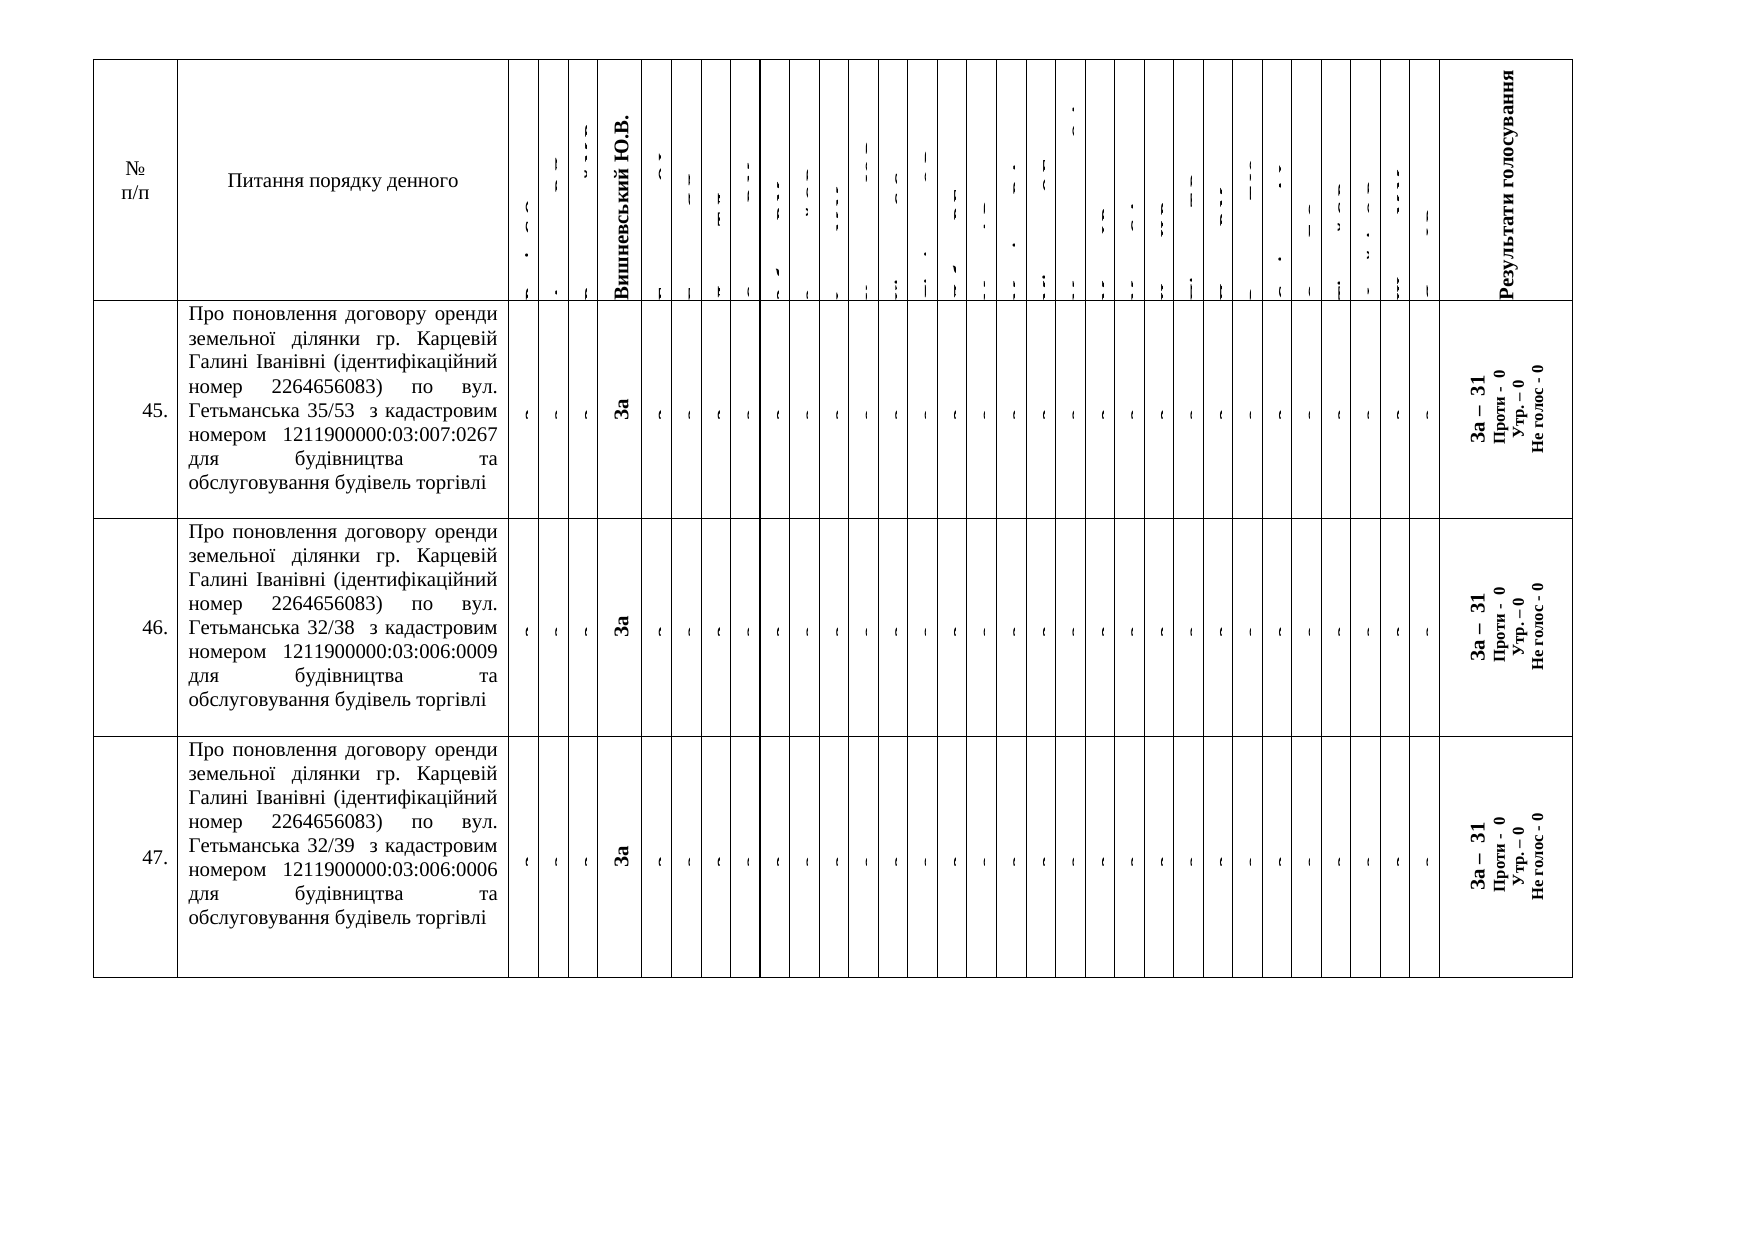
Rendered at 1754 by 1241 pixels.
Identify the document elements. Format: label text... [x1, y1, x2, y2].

table_header Іванов М.М. [820, 60, 848, 300]
table_cell За [1086, 737, 1114, 977]
table_cell За [820, 519, 848, 736]
table_cell За [1292, 519, 1321, 736]
table_cell За [509, 301, 538, 518]
table_cell За [997, 301, 1026, 518]
table_cell За [1410, 519, 1439, 736]
table_header Матвієнко В.А. [997, 60, 1026, 300]
table_cell За [938, 301, 966, 518]
table_header Вишневський Ю.В. [598, 60, 641, 300]
table_cell За [879, 737, 907, 977]
table_cell За [731, 301, 759, 518]
table_cell За [790, 737, 819, 977]
table_cell За [1233, 519, 1262, 736]
table_cell За – 31 Проти - 0 Утр. – 0 Не голос - 0 [1440, 519, 1572, 736]
table_header Мороз І.В [1086, 60, 1114, 300]
table_cell [94, 737, 177, 977]
table_cell За [1056, 301, 1085, 518]
table_cell За [642, 301, 671, 518]
table_cell За [1292, 301, 1321, 518]
table_cell За [642, 737, 671, 977]
table_header Вишневський М.В. [569, 60, 597, 300]
table_cell За [1145, 301, 1173, 518]
table_header Мазур А.В. [967, 60, 996, 300]
table_cell За [1381, 519, 1409, 736]
table_cell За [1174, 737, 1203, 977]
table_cell За [761, 737, 789, 977]
table_cell За [790, 519, 819, 736]
table_cell [94, 519, 177, 736]
table_cell За [672, 737, 701, 977]
table_cell За [879, 519, 907, 736]
table_header Фрейдін О.В. [1351, 60, 1380, 300]
table_cell За [1115, 519, 1144, 736]
table_header Тільний С.В. [1322, 60, 1350, 300]
table_cell За [1381, 301, 1409, 518]
table_cell За [761, 301, 789, 518]
table_header Результати голосування [1440, 60, 1572, 300]
table_header Дакова Т.Д. [702, 60, 730, 300]
table_header Мороз С.А. [1115, 60, 1144, 300]
table_cell Про поновлення договору оренди земельної ділянки гр. Карцевій Галині Іванівні (ідентифікаційний номер 2264656083) по вул. Гетьманська 32/38 з кадастровим номером 1211900000:03:006:0009 для будівництва та обслуговування будівель торгівлі [178, 519, 508, 736]
table_header Кістриця С.С. [879, 60, 907, 300]
table_cell За [1322, 301, 1350, 518]
table_header Мирошниченко О.А. [1056, 60, 1085, 300]
table_cell За [1145, 737, 1173, 977]
table_cell За [1145, 519, 1173, 736]
table_cell За [569, 301, 597, 518]
table_cell За [1351, 737, 1380, 977]
table_cell За [1204, 519, 1232, 736]
table_header Карачевцев Ю.В. [849, 60, 878, 300]
table_cell За [702, 519, 730, 736]
table_header Літвіщенко О.В. [908, 60, 937, 300]
table_header Рєзнік С.О. [509, 60, 538, 300]
table_cell За [1027, 301, 1055, 518]
table_header Гопанюк Я.Д. [672, 60, 701, 300]
table_cell За [702, 737, 730, 977]
table_cell За [938, 519, 966, 736]
table_cell За [1174, 519, 1203, 736]
table_header Нечта Н.В. [1145, 60, 1173, 300]
table_cell [94, 301, 177, 518]
table_header Шухман М.М. [1381, 60, 1409, 300]
table_header Лєбєдєв Р.Г. [938, 60, 966, 300]
table_cell За [1056, 519, 1085, 736]
table_cell За [967, 519, 996, 736]
table_cell За [849, 737, 878, 977]
table_cell За [820, 737, 848, 977]
table_cell За [569, 737, 597, 977]
table_cell За [849, 301, 878, 518]
table_cell Про поновлення договору оренди земельної ділянки гр. Карцевій Галині Іванівні (ідентифікаційний номер 2264656083) по вул. Гетьманська 35/53 з кадастровим номером 1211900000:03:007:0267 для будівництва та обслуговування будівель торгівлі [178, 301, 508, 518]
table_header Сопільняк А.І. [1263, 60, 1291, 300]
table_cell За [1086, 519, 1114, 736]
table_header Стець Г.С. [1292, 60, 1321, 300]
table_cell За [1086, 301, 1114, 518]
table_cell За [539, 519, 568, 736]
table_cell За [642, 519, 671, 736]
table_cell За [731, 737, 759, 977]
table_header Єдаменко В.М. [731, 60, 759, 300]
table_cell За [1027, 519, 1055, 736]
table_cell За [820, 301, 848, 518]
table_cell За [908, 519, 937, 736]
table_cell За [1263, 737, 1291, 977]
table_cell За [1351, 301, 1380, 518]
table_header № п/п [94, 60, 177, 300]
table_cell За [1322, 519, 1350, 736]
table_cell За [761, 519, 789, 736]
table_cell За [731, 519, 759, 736]
table_cell За [1204, 737, 1232, 977]
table_cell За [1322, 737, 1350, 977]
table_cell За [598, 737, 641, 977]
table_cell За [1263, 301, 1291, 518]
table_cell За [539, 737, 568, 977]
table_cell За [1233, 737, 1262, 977]
table_cell За [598, 301, 641, 518]
table_cell За [1174, 301, 1203, 518]
table_header Питання порядку денного [178, 60, 508, 300]
table_cell За [1233, 301, 1262, 518]
table_cell За [598, 519, 641, 736]
table_cell За [1292, 737, 1321, 977]
table_cell За [672, 301, 701, 518]
table_cell За [1351, 519, 1380, 736]
table_header Полоса В.М. [1204, 60, 1232, 300]
table_cell За [569, 519, 597, 736]
table_cell За [1115, 737, 1144, 977]
table_cell За [908, 301, 937, 518]
table_cell За [967, 737, 996, 977]
table_cell За [1381, 737, 1409, 977]
table_header Мірошник О.Г. [1027, 60, 1055, 300]
table_cell За [1115, 301, 1144, 518]
table_header Решетняк Т.Ю. [1233, 60, 1262, 300]
table_cell За [509, 519, 538, 736]
table_cell За [997, 737, 1026, 977]
table_cell За [1410, 737, 1439, 977]
table_header Гаркавенко О.І. [642, 60, 671, 300]
table_cell За [1204, 301, 1232, 518]
table_header Заблуда В.М. [761, 60, 789, 300]
table_cell За [938, 737, 966, 977]
table_header Ялова І.В. [1410, 60, 1439, 300]
table_cell За [702, 301, 730, 518]
table_cell За [908, 737, 937, 977]
table_cell За [997, 519, 1026, 736]
table_header Земляний С.В. [790, 60, 819, 300]
table_cell За [1027, 737, 1055, 977]
table_cell За – 31 Проти - 0 Утр. – 0 Не голос - 0 [1440, 737, 1572, 977]
table_header Арутюнов В.Л. [539, 60, 568, 300]
table_cell За [1410, 301, 1439, 518]
table_cell За [672, 519, 701, 736]
table_cell За [879, 301, 907, 518]
table_cell За – 31 Проти - 0 Утр. – 0 Не голос - 0 [1440, 301, 1572, 518]
table_cell За [1263, 519, 1291, 736]
table_cell За [790, 301, 819, 518]
table_cell Про поновлення договору оренди земельної ділянки гр. Карцевій Галині Іванівні (ідентифікаційний номер 2264656083) по вул. Гетьманська 32/39 з кадастровим номером 1211900000:03:006:0006 для будівництва та обслуговування будівель торгівлі [178, 737, 508, 977]
table_header Підченко Т.В. [1174, 60, 1203, 300]
table_cell За [509, 737, 538, 977]
table_cell За [539, 301, 568, 518]
table_cell За [967, 301, 996, 518]
table_cell За [849, 519, 878, 736]
table_cell За [1056, 737, 1085, 977]
